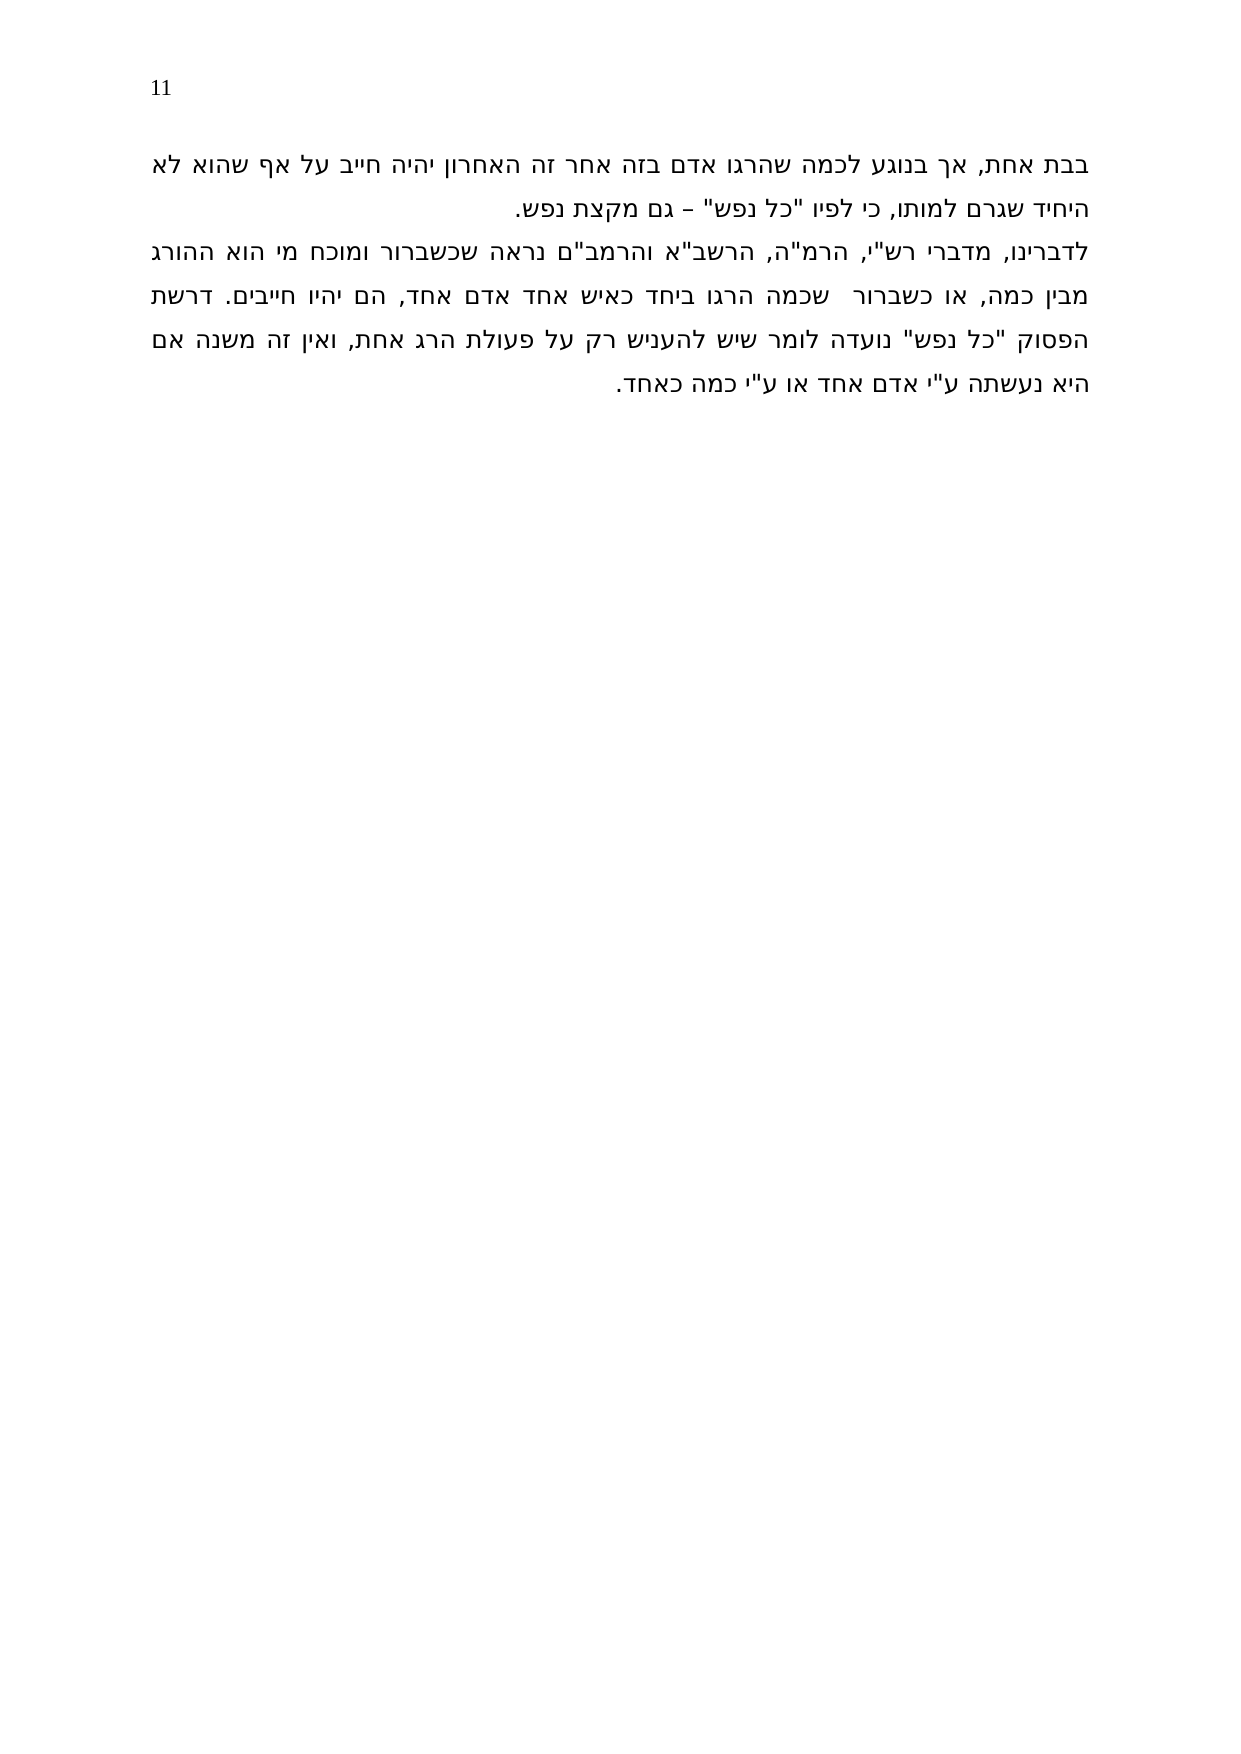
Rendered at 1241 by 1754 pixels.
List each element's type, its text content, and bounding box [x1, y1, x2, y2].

text לפי חכמים, כשאדם אחד או יותר מבין כמה, הכו אדם אחר בזה אחר זה או בבת אחת והוא מת כולם פטורים. הדוגמאות הם: עשרה שהכו אדם עד שמת, שנים שהטביעו במים אדם והוא מת, ועוד. הסיבה היא שלא ידוע מי הוא שהרג. ר' יוחנן למד מהפסוק "ואדם כי יכה כל נפש" – על ההורג להרוג את כל הנפש, וזו הסיבה שעל אף שידוע שאותו אדם מת כתוצאה מהמכות שהוא קבל מאותם אנשים, אי אפשר להעניש את כולם. כי לא יודע מי הוא האדם שהרג בפועל את המת. ר' יהודה בן בתירא מסכים עם חכמים בנוגע למי שהרג בבת אחת, אך בנוגע לכמה שהרגו אדם בזה אחר זה האחרון יהיה חייב על אף שהוא לא היחיד שגרם למותו, כי לפיו "כל נפש" – גם מקצת נפש. [150, 150, 1090, 223]
text לדברינו, מדברי רש"י, הרמ"ה, הרשב"א והרמב"ם נראה שכשברור ומוכח מי הוא ההורג מבין כמה, או כשברור שכמה הרגו ביחד כאיש אחד אדם אחד, הם יהיו חייבים. דרשת הפסוק "כל נפש" נועדה לומר שיש להעניש רק על פעולת הרג אחת, ואין זה משנה אם היא נעשתה ע"י אדם אחד או ע"י כמה כאחד. [150, 237, 1090, 398]
